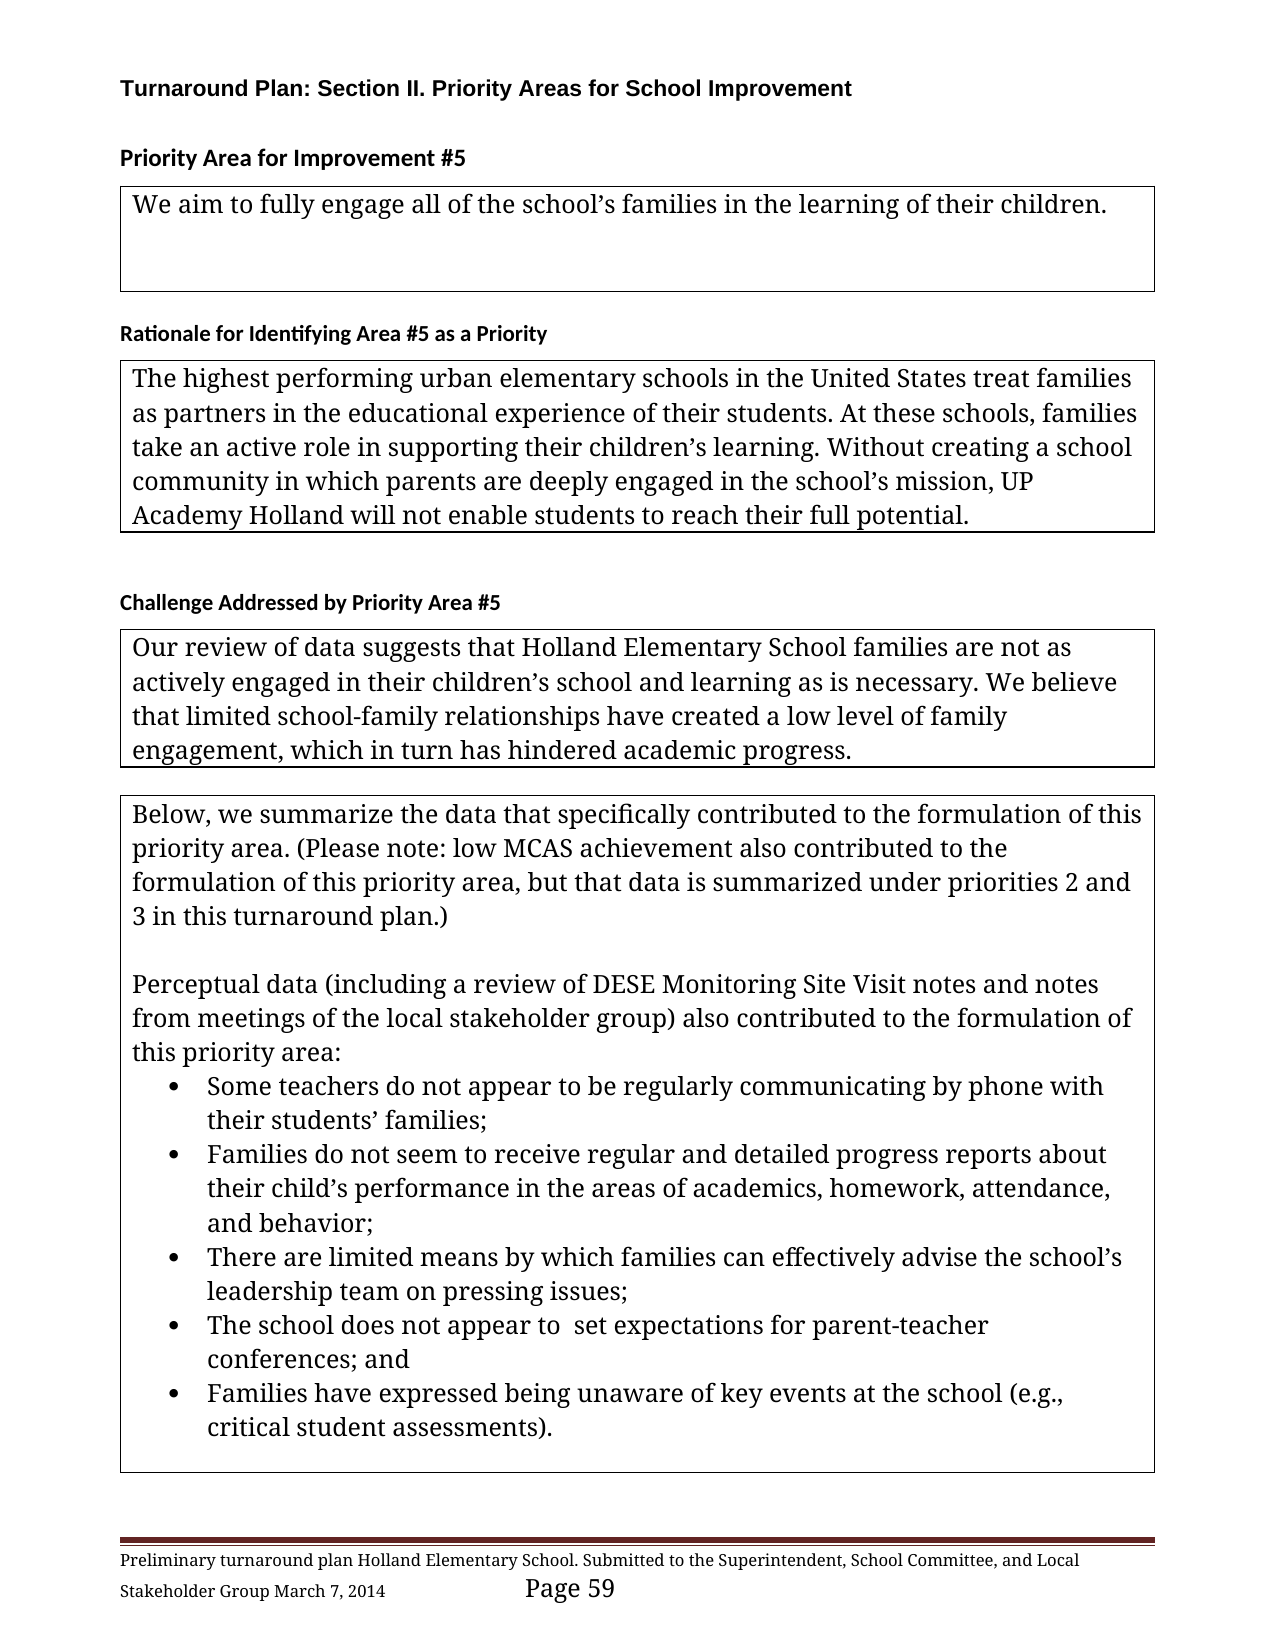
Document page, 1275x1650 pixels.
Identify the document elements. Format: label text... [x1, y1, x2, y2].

text Priority Area for Improvement #5 [120, 143, 1155, 173]
text Challenge Addressed by Priority Area #5 [120, 588, 1155, 617]
table_header We aim to fully engage all of the school’s families in the learning of their children. [121, 187, 1154, 291]
table_header The highest performing urban elementary schools in the United States treat families as partners in the educational experience of their students. At these schools, families take an active role in supporting their children’s learning. Without creating a school community in which parents are deeply engaged in the school’s mission, UP Academy Holland will not enable students to reach their full potential. [121, 361, 1154, 531]
text Rationale for Identifying Area #5 as a Priority [120, 319, 1155, 348]
table_header Below, we summarize the data that specifically contributed to the formulation of this priority area. (Please note: low MCAS achievement also contributed to the formulation of this priority area, but that data is summarized under priorities 2 and 3 in this turnaround plan.) Perceptual data (including a review of DESE Monitoring Site Visit notes and notes from meetings of the local stakeholder group) also contributed to the formulation of this priority area: Some teachers do not appear to be regularly communicating by phone with their students’ families; Families do not seem to receive regular and detailed progress reports about their child’s performance in the areas of academics, homework, attendance, and behavior; There are limited means by which families can effectively advise the school’s leadership team on pressing issues; The school does not appear to set expectations for parent-teacher conferences; and Families have expressed being unaware of key events at the school (e.g., critical student assessments). [121, 796, 1154, 1472]
table_header Our review of data suggests that Holland Elementary School families are not as actively engaged in their children’s school and learning as is necessary. We believe that limited school-family relationships have created a low level of family engagement, which in turn has hindered academic progress. [121, 630, 1154, 766]
